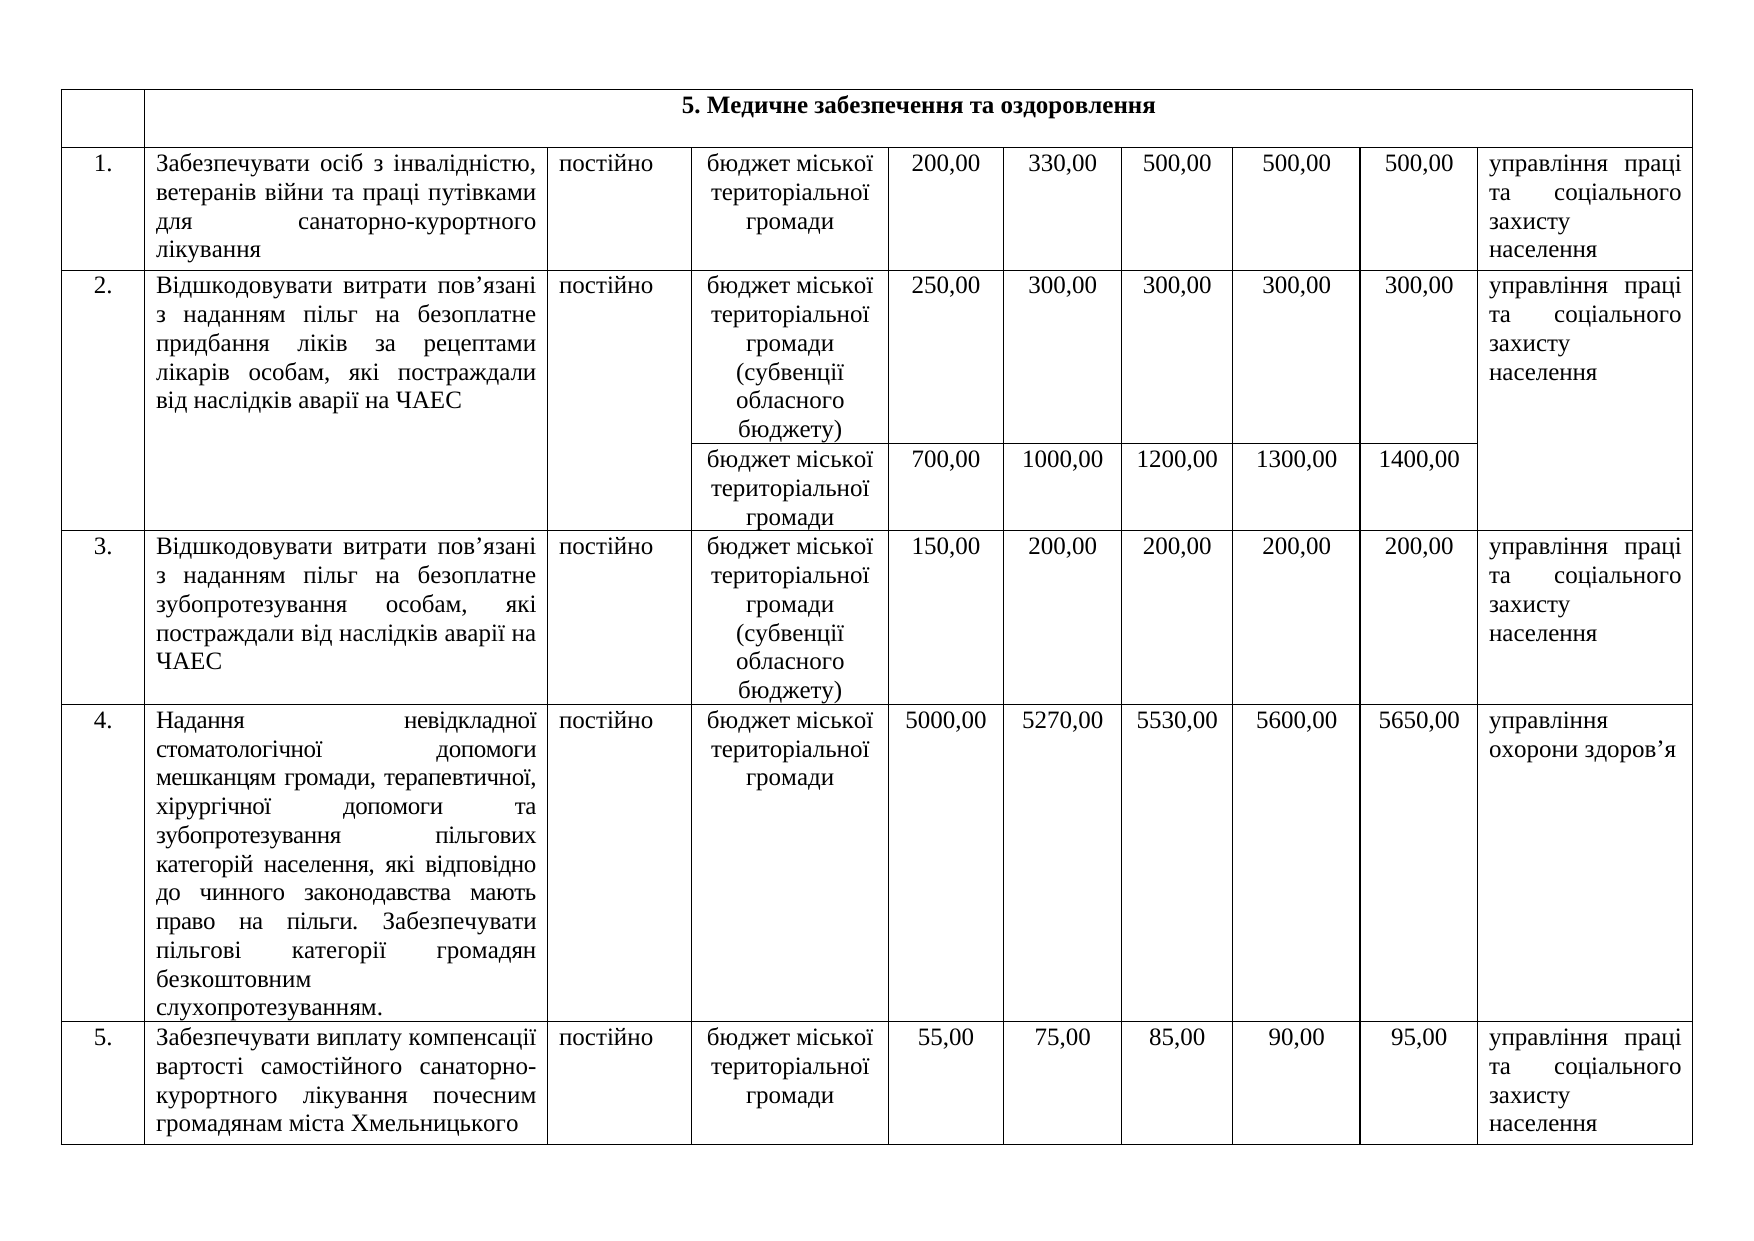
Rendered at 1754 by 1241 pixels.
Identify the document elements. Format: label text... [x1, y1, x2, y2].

table_cell 150,00 [889, 531, 1003, 704]
table_cell 1300,00 [1233, 444, 1359, 530]
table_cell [1478, 1022, 1692, 1143]
table_cell 55,00 [889, 1022, 1003, 1143]
table_cell 300,00 [1361, 271, 1477, 443]
table_cell бюджет міської територіальної громади (субвенції обласного бюджету) [692, 271, 888, 443]
table_cell 85,00 [1122, 1022, 1232, 1143]
table_cell 5270,00 [1004, 705, 1121, 1021]
table_cell Забезпечувати осіб з інвалідністю, ветеранів війни та праці путівками для санаторно-курортного лікування [145, 148, 547, 269]
table_cell управління праці та соціального захисту населення [1478, 531, 1692, 704]
table_cell 500,00 [1361, 148, 1477, 269]
table_cell Відшкодовувати витрати пов’язані з наданням пільг на безоплатне зубопротезування особам, які постраждали від наслідків аварії на ЧАЕС [145, 531, 547, 704]
table_cell 200,00 [1122, 531, 1232, 704]
table_cell бюджет міської територіальної громади [692, 705, 888, 1021]
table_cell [1478, 148, 1692, 269]
table_cell 500,00 [1122, 148, 1232, 269]
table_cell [692, 1022, 888, 1143]
table_cell 1400,00 [1361, 444, 1477, 530]
table_cell 200,00 [1004, 531, 1121, 704]
table_cell 200,00 [1233, 531, 1359, 704]
table_cell Відшкодовувати витрати пов’язані з наданням пільг на безоплатне придбання ліків за рецептами лікарів особам, які постраждали від наслідків аварії на ЧАЕС [145, 271, 547, 530]
table_cell 4. [62, 705, 144, 1021]
table_cell 1200,00 [1122, 444, 1232, 530]
table_cell 1. [62, 148, 144, 269]
table_cell управління охорони здоров’я [1478, 705, 1692, 1021]
table_cell 300,00 [1122, 271, 1232, 443]
table_cell 500,00 [1233, 148, 1359, 269]
table_cell 5650,00 [1361, 705, 1477, 1021]
table_cell 200,00 [1361, 531, 1477, 704]
table_cell Забезпечувати виплату компенсації вартості самостійного санаторно-курортного лікування почесним громадянам міста Хмельницького [145, 1022, 547, 1143]
table_cell 200,00 [889, 148, 1003, 269]
table_cell 75,00 [1004, 1022, 1121, 1143]
table_cell 300,00 [1004, 271, 1121, 443]
table_cell 5. [62, 1022, 144, 1143]
table_cell бюджет міської територіальної громади [692, 148, 888, 269]
table_cell бюджет міської територіальної громади [692, 444, 888, 530]
table_cell 5. Медичне забезпечення та оздоровлення [145, 90, 1692, 147]
table_cell 1000,00 [1004, 444, 1121, 530]
table_cell управління праці та соціального захисту населення [1478, 271, 1692, 530]
table_cell 2. [62, 271, 144, 530]
table_cell 3. [62, 531, 144, 704]
table_cell [62, 90, 144, 147]
table_cell постійно [548, 1022, 691, 1143]
table_cell 250,00 [889, 271, 1003, 443]
table_cell постійно [548, 705, 691, 1021]
table_cell постійно [548, 531, 691, 704]
table_cell постійно [548, 148, 691, 269]
table_cell 5600,00 [1233, 705, 1359, 1021]
table_cell Надання невідкладної стоматологічної допомоги мешканцям громади, терапевтичної, хірургічної допомоги та зубопротезування пільгових категорій населення, які відповідно до чинного законодавства мають право на пільги. Забезпечувати пільгові категорії громадян безкоштовним слухопротезуванням. [145, 705, 547, 1021]
table_cell 700,00 [889, 444, 1003, 530]
table_cell бюджет міської територіальної громади (субвенції обласного бюджету) [692, 531, 888, 704]
table_cell 5530,00 [1122, 705, 1232, 1021]
table_cell 95,00 [1361, 1022, 1477, 1143]
table_cell 300,00 [1233, 271, 1359, 443]
table_cell 90,00 [1233, 1022, 1359, 1143]
table_cell 5000,00 [889, 705, 1003, 1021]
table_cell постійно [548, 271, 691, 530]
table_cell 330,00 [1004, 148, 1121, 269]
